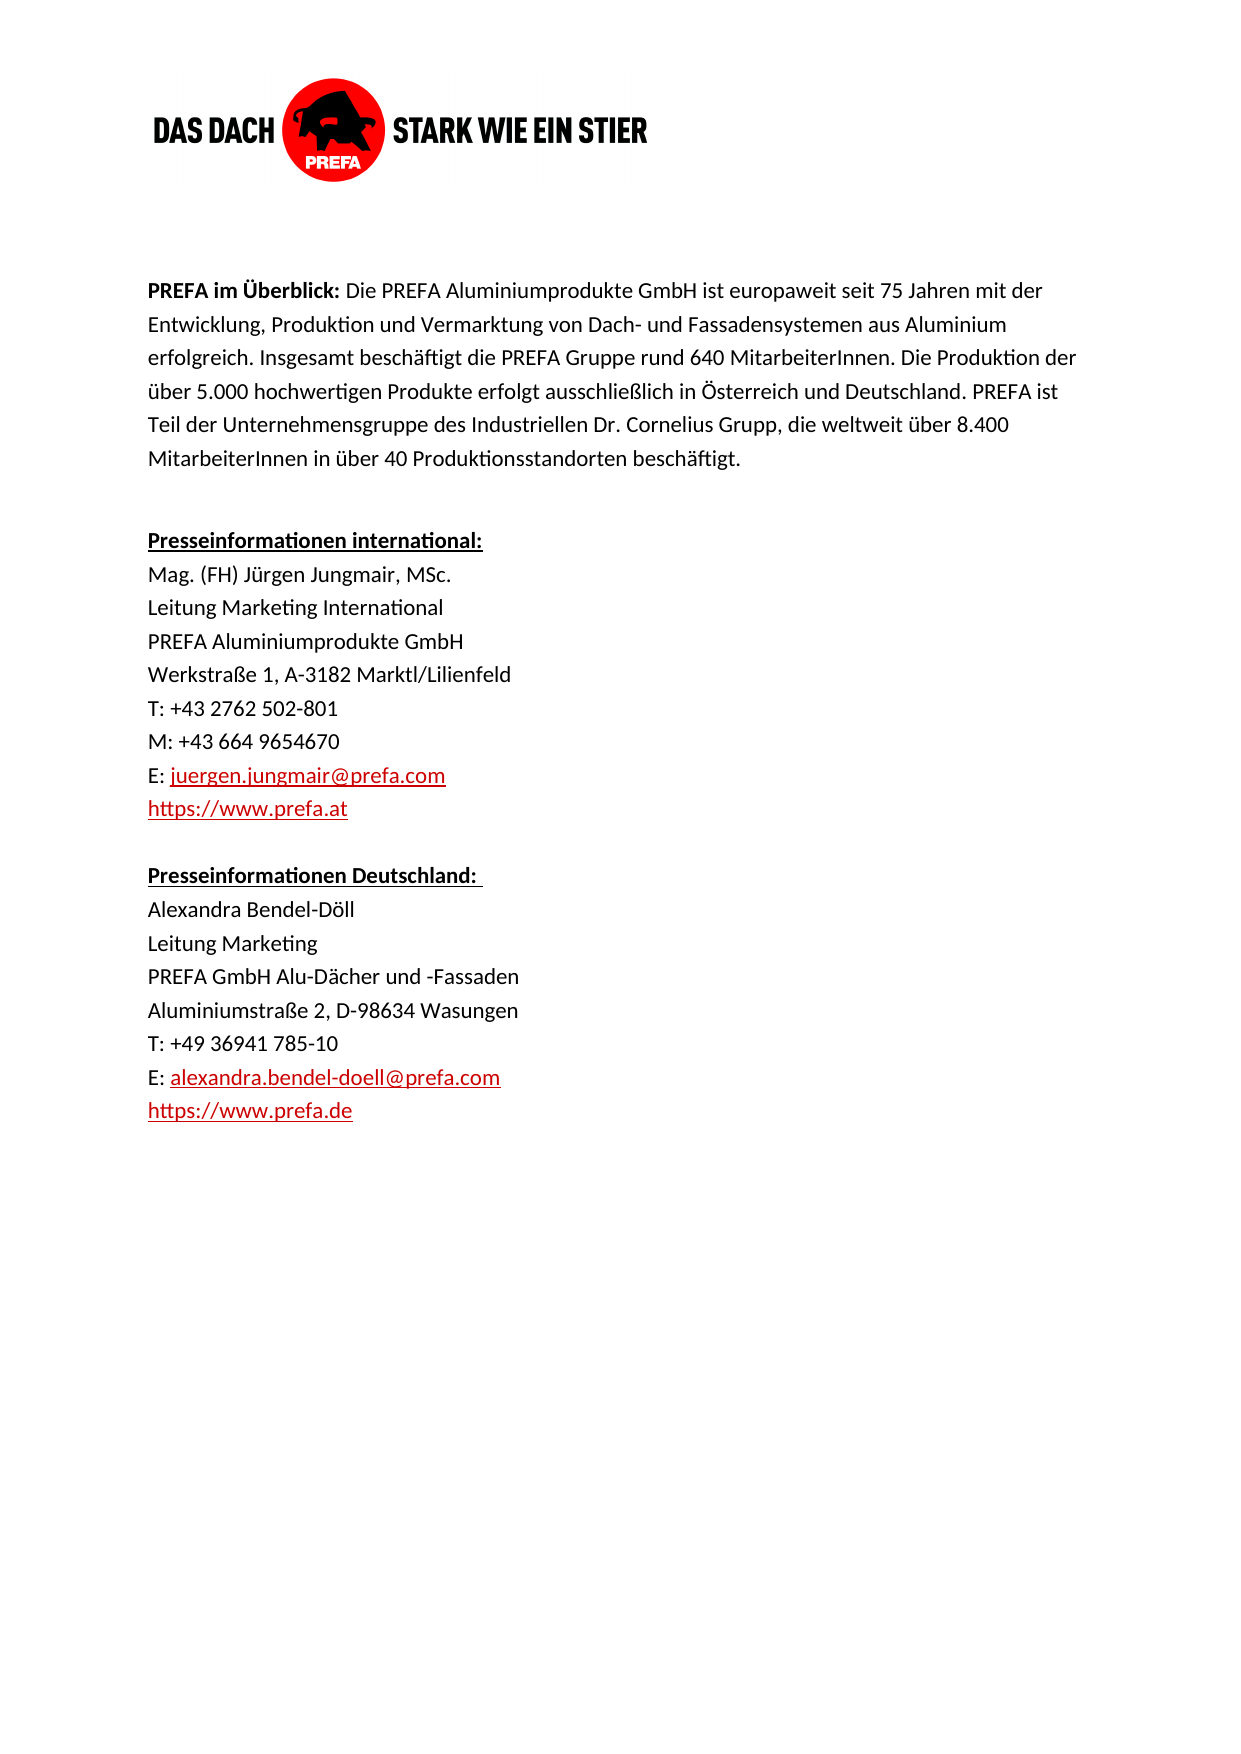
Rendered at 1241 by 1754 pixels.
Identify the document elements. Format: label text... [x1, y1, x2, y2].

text Presseinformationen Deutschland: [148, 862, 1093, 890]
text https://www.prefa.de [148, 1096, 1093, 1124]
text https://www.prefa.at [148, 794, 1093, 823]
text PREFA im Überblick: Die PREFA Aluminiumprodukte GmbH ist europaweit seit 75 Jahren mit der Entwicklung, Produktion und Vermarktung von Dach- und Fassadensystemen aus Aluminium erfolgreich. Insgesamt beschäftigt die PREFA Gruppe rund 640 MitarbeiterInnen. Die Produktion der über 5.000 hochwertigen Produkte erfolgt ausschließlich in Österreich und Deutschland. PREFA ist Teil der Unternehmensgruppe des Industriellen Dr. Cornelius Grupp, die weltweit über 8.400 MitarbeiterInnen in über 40 Produktionsstandorten beschäftigt. [148, 276, 1093, 472]
text Aluminiumstraße 2, D-98634 Wasungen [148, 996, 1093, 1024]
text Presseinformationen international: Mag. (FH) Jürgen Jungmair, MSc. Leitung Marketing International PREFA Aluminiumprodukte GmbH Werkstraße 1, A-3182 Marktl/Lilienfeld T: +43 2762 502-801 M: +43 664 9654670 E: juergen.jungmair@prefa.com [148, 526, 1093, 789]
text Alexandra Bendel-Döll Leitung Marketing PREFA GmbH Alu-Dächer und -Fassaden [148, 895, 1093, 990]
picture [147, 73, 661, 188]
text T: +49 36941 785-10 E: alexandra.bendel-doell@prefa.com [148, 1029, 1093, 1091]
